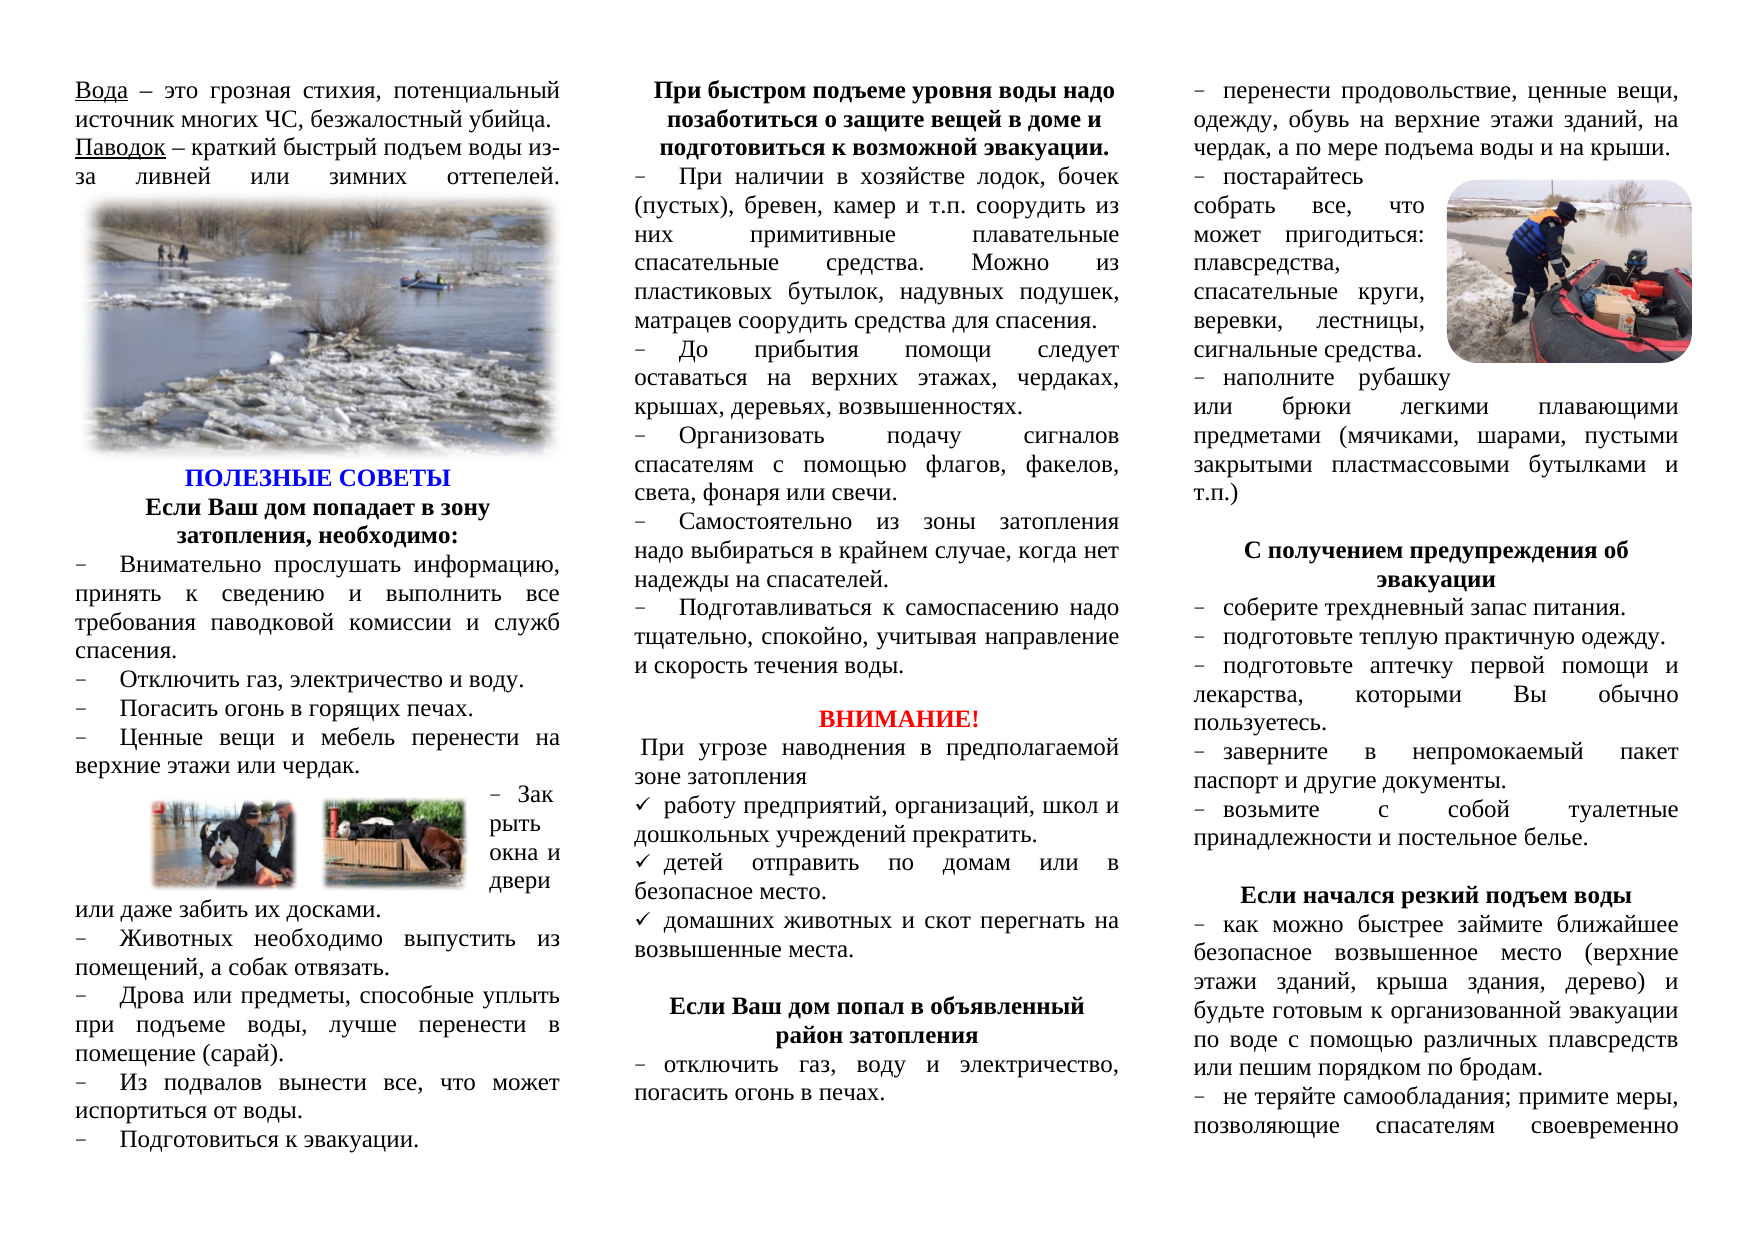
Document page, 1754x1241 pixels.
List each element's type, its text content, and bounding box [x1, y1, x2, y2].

list Из подвалов вынести все, что может испортиться от воды. [75, 1067, 560, 1124]
text При быстром подъеме уровня воды надо позаботиться о защите вещей в доме и подготовиться к возможной эвакуации. [649, 75, 1119, 161]
picture [107, 218, 535, 434]
list Самостоятельно из зоны затопления надо выбираться в крайнем случае, когда нет надежды на спасателей. [634, 506, 1119, 592]
list подготовьте аптечку первой помощи и лекарства, которыми Вы обычно пользуетесь. [1193, 650, 1679, 736]
list возьмите с собой туалетные принадлежности и постельное белье. [1193, 794, 1679, 851]
list домашних животных и скот перегнать на возвышенные места. [634, 905, 1119, 962]
text При угрозе наводнения в предполагаемой зоне затопления [634, 732, 1119, 790]
text ВНИМАНИЕ! [634, 704, 1119, 732]
list Внимательно прослушать информацию, принять к сведению и выполнить все требования паводковой комиссии и служб спасения. [75, 549, 560, 664]
list наполните рубашку или брюки легкими плавающими предметами (мячиками, шарами, пустыми закрытыми пластмассовыми бутылками и т.п.) [1193, 362, 1679, 506]
list как можно быстрее займите ближайшее безопасное возвышенное место (верхние этажи зданий, крыша здания, дерево) и будьте готовым к организованной эвакуации по воде с помощью различных плавсредств или пешим порядком по бродам. [1193, 909, 1679, 1081]
list отключить газ, воду и электричество, погасить огонь в печах. [634, 1049, 1119, 1106]
text Если Ваш дом попадает в зону затопления, необходимо: [75, 492, 560, 549]
list Подготовиться к эвакуации. [75, 1124, 560, 1153]
list Подготавливаться к самоспасению надо тщательно, спокойно, учитывая направление и скорость течения воды. [634, 592, 1119, 679]
text Вода – это грозная стихия, потенциальный источник многих ЧС, безжалостный убийца. [75, 75, 560, 132]
picture [329, 805, 461, 883]
text Если Ваш дом попал в объявленный район затопления [634, 991, 1119, 1049]
list Дрова или предметы, способные уплыть при подъеме воды, лучше перенести в помещение (сарай). [75, 980, 560, 1067]
list До прибытия помощи следует оставаться на верхних этажах, чердаках, крышах, деревьях, возвышенностях. [634, 334, 1119, 420]
list Организовать подачу сигналов спасателям с помощью флагов, факелов, света, фонаря или свечи. [634, 420, 1119, 506]
list Животных необходимо выпустить из помещений, а собак отвязать. [75, 923, 560, 980]
list работу предприятий, организаций, школ и дошкольных учреждений прекратить. [634, 790, 1119, 847]
picture [1446, 179, 1692, 363]
picture [157, 807, 290, 883]
list детей отправить по домам или в безопасное место. [634, 847, 1119, 905]
list Погасить огонь в горящих печах. [75, 693, 560, 722]
text ПОЛЕЗНЫЕ СОВЕТЫ [75, 463, 560, 492]
list подготовьте теплую практичную одежду. [1193, 621, 1679, 650]
list не теряйте самообладания; примите меры, позволяющие спасателям своевременно обнаружить наличие людей, отрезанных водой и нуждающихся помощи. [1193, 1081, 1679, 1139]
text С получением предупреждения об эвакуации [1193, 535, 1679, 592]
list Отключить газ, электричество и воду. [75, 664, 560, 693]
list перенести продовольствие, ценные вещи, одежду, обувь на верхние этажи зданий, на чердак, а по мере подъема воды и на крыши. [1193, 75, 1679, 161]
list заверните в непромокаемый пакет паспорт и другие документы. [1193, 736, 1679, 794]
list При наличии в хозяйстве лодок, бочек (пустых), бревен, камер и т.п. соорудить из них примитивные плавательные спасательные средства. Можно из пластиковых бутылок, надувных подушек, матрацев соорудить средства для спасения. [634, 161, 1119, 334]
text Если начался резкий подъем воды [1193, 880, 1679, 909]
list соберите трехдневный запас питания. [1193, 592, 1679, 621]
list Ценные вещи и мебель перенести на верхние этажи или чердак. [75, 722, 560, 779]
